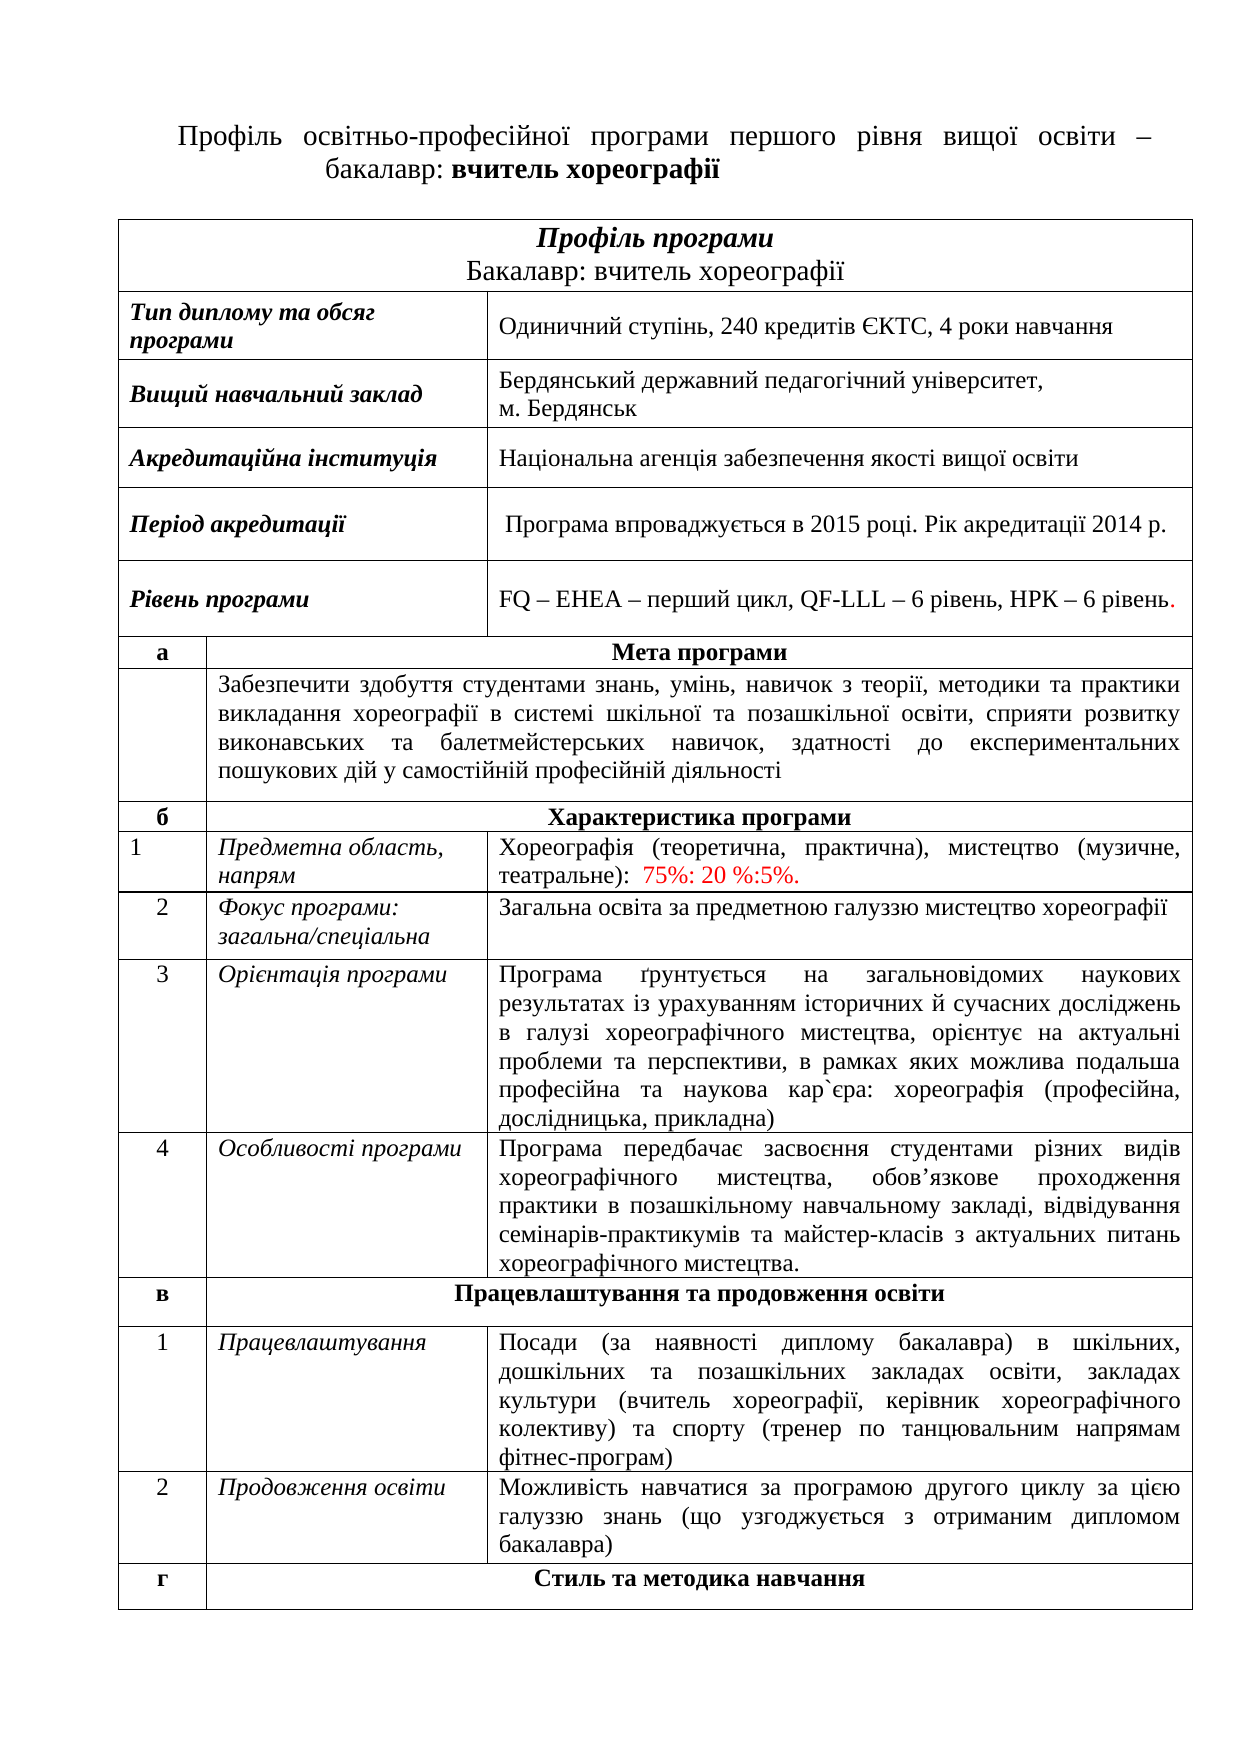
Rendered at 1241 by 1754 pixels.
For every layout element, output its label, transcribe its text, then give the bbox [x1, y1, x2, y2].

table_cell Акредитаційна інституція [119, 428, 487, 487]
table_cell Загальна освіта за предметною галуззю мистецтво хореографії [488, 893, 1192, 958]
table_cell Можливість навчатися за програмою другого циклу за цією галуззю знань (що узгоджується з отриманим дипломом бакалавра) [488, 1472, 1192, 1562]
table_cell Мета програми [207, 637, 1192, 668]
table_cell FQ – EHEA – перший цикл, QF-LLL – 6 рівень, НРК – 6 рівень. [488, 561, 1192, 636]
table_cell Стиль та методика навчання [207, 1564, 1192, 1609]
table_cell Одиничний ступінь, 240 кредитів ЄКТС, 4 роки навчання [488, 292, 1192, 359]
table_cell Рівень програми [119, 561, 487, 636]
table_cell Вищий навчальний заклад [119, 360, 487, 427]
table_cell Програма впроваджується в 2015 році. Рік акредитації 2014 р. [488, 488, 1192, 560]
table_cell Характеристика програми [207, 802, 1192, 831]
table_cell Програма передбачає засвоєння студентами різних видів хореографічного мистецтва, обов’язкове проходження практики в позашкільному навчальному закладі, відвідування семінарів-практикумів та майстер-класів з актуальних питань хореографічного мистецтва. [488, 1133, 1192, 1277]
table_cell Предметна область, напрям [207, 832, 487, 891]
table_cell г [119, 1564, 206, 1609]
table_cell Хореографія (теоретична, практична), мистецтво (музичне, театральне): 75%: 20 %:5%. [488, 832, 1192, 891]
table_cell б [119, 802, 206, 831]
text Профіль освітньо-професійної програми першого рівня вищої освіти – бакалавр: вчитель хореографії [177, 118, 1152, 185]
table_cell а [119, 637, 206, 668]
table_cell 2 [119, 893, 206, 958]
table_cell Продовження освіти [207, 1472, 487, 1562]
table_cell Бердянський державний педагогічний університет, м. Бердянськ [488, 360, 1192, 427]
table_cell 1 [119, 1327, 206, 1471]
table_cell Посади (за наявності диплому бакалавра) в шкільних, дошкільних та позашкільних закладах освіти, закладах культури (вчитель хореографії, керівник хореографічного колективу) та спорту (тренер по танцювальним напрямам фітнес-програм) [488, 1327, 1192, 1471]
table_cell Працевлаштування [207, 1327, 487, 1471]
table_cell [119, 669, 206, 801]
table_cell 1 [119, 832, 206, 891]
table_cell Фокус програми: загальна/спеціальна [207, 893, 487, 958]
table_cell Працевлаштування та продовження освіти [207, 1278, 1192, 1326]
table_cell 2 [119, 1472, 206, 1562]
table_cell Тип диплому та обсяг програми [119, 292, 487, 359]
table_cell Національна агенція забезпечення якості вищої освіти [488, 428, 1192, 487]
table_cell Особливості програми [207, 1133, 487, 1277]
table_cell Забезпечити здобуття студентами знань, умінь, навичок з теорії, методики та практики викладання хореографії в системі шкільної та позашкільної освіти, сприяти розвитку виконавських та балетмейстерських навичок, здатності до експериментальних пошукових дій у самостійній професійній діяльності [207, 669, 1192, 801]
table_cell Орієнтація програми [207, 960, 487, 1132]
table_header Профіль програми Бакалавр: вчитель хореографії [119, 220, 1192, 291]
table_cell Програма ґрунтується на загальновідомих наукових результатах із урахуванням історичних й сучасних досліджень в галузі хореографічного мистецтва, орієнтує на актуальні проблеми та перспективи, в рамках яких можлива подальша професійна та наукова кар`єра: хореографія (професійна, дослідницька, прикладна) [488, 960, 1192, 1132]
table_cell в [119, 1278, 206, 1326]
table_cell 4 [119, 1133, 206, 1277]
table_cell Період акредитації [119, 488, 487, 560]
table_cell 3 [119, 960, 206, 1132]
